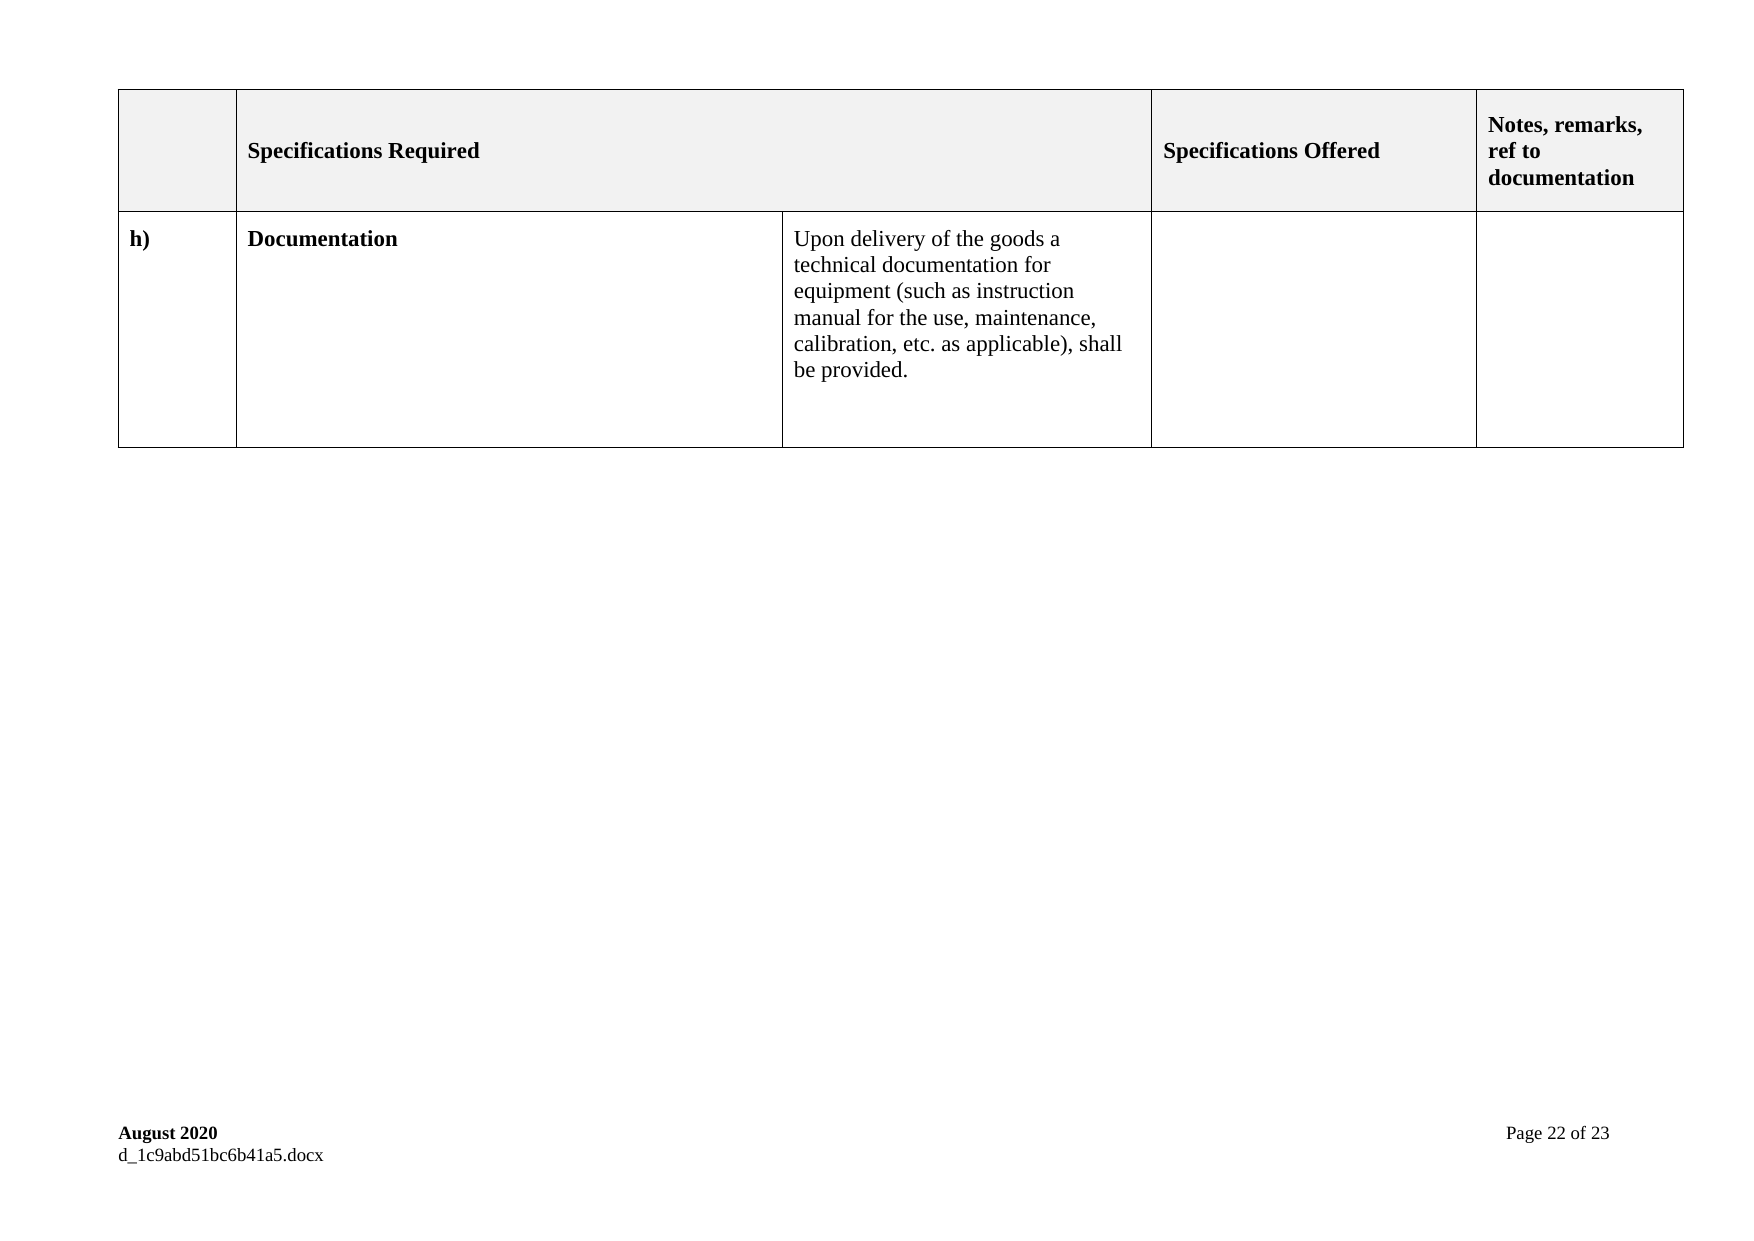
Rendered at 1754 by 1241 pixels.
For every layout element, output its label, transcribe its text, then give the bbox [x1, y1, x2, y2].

table_cell Upon delivery of the goods a technical documentation for equipment (such as instruction manual for the use, maintenance, calibration, etc. as applicable), shall be provided. [783, 212, 1151, 447]
table_header Specifications Required [237, 90, 1151, 211]
table_header Notes, remarks, ref to documentation [1477, 90, 1683, 211]
table_cell [1477, 212, 1683, 447]
table_header Specifications Offered [1152, 90, 1476, 211]
table_cell Documentation [237, 212, 782, 447]
table_header [119, 90, 236, 211]
table_cell [1152, 212, 1476, 447]
table_cell h) [119, 212, 236, 447]
